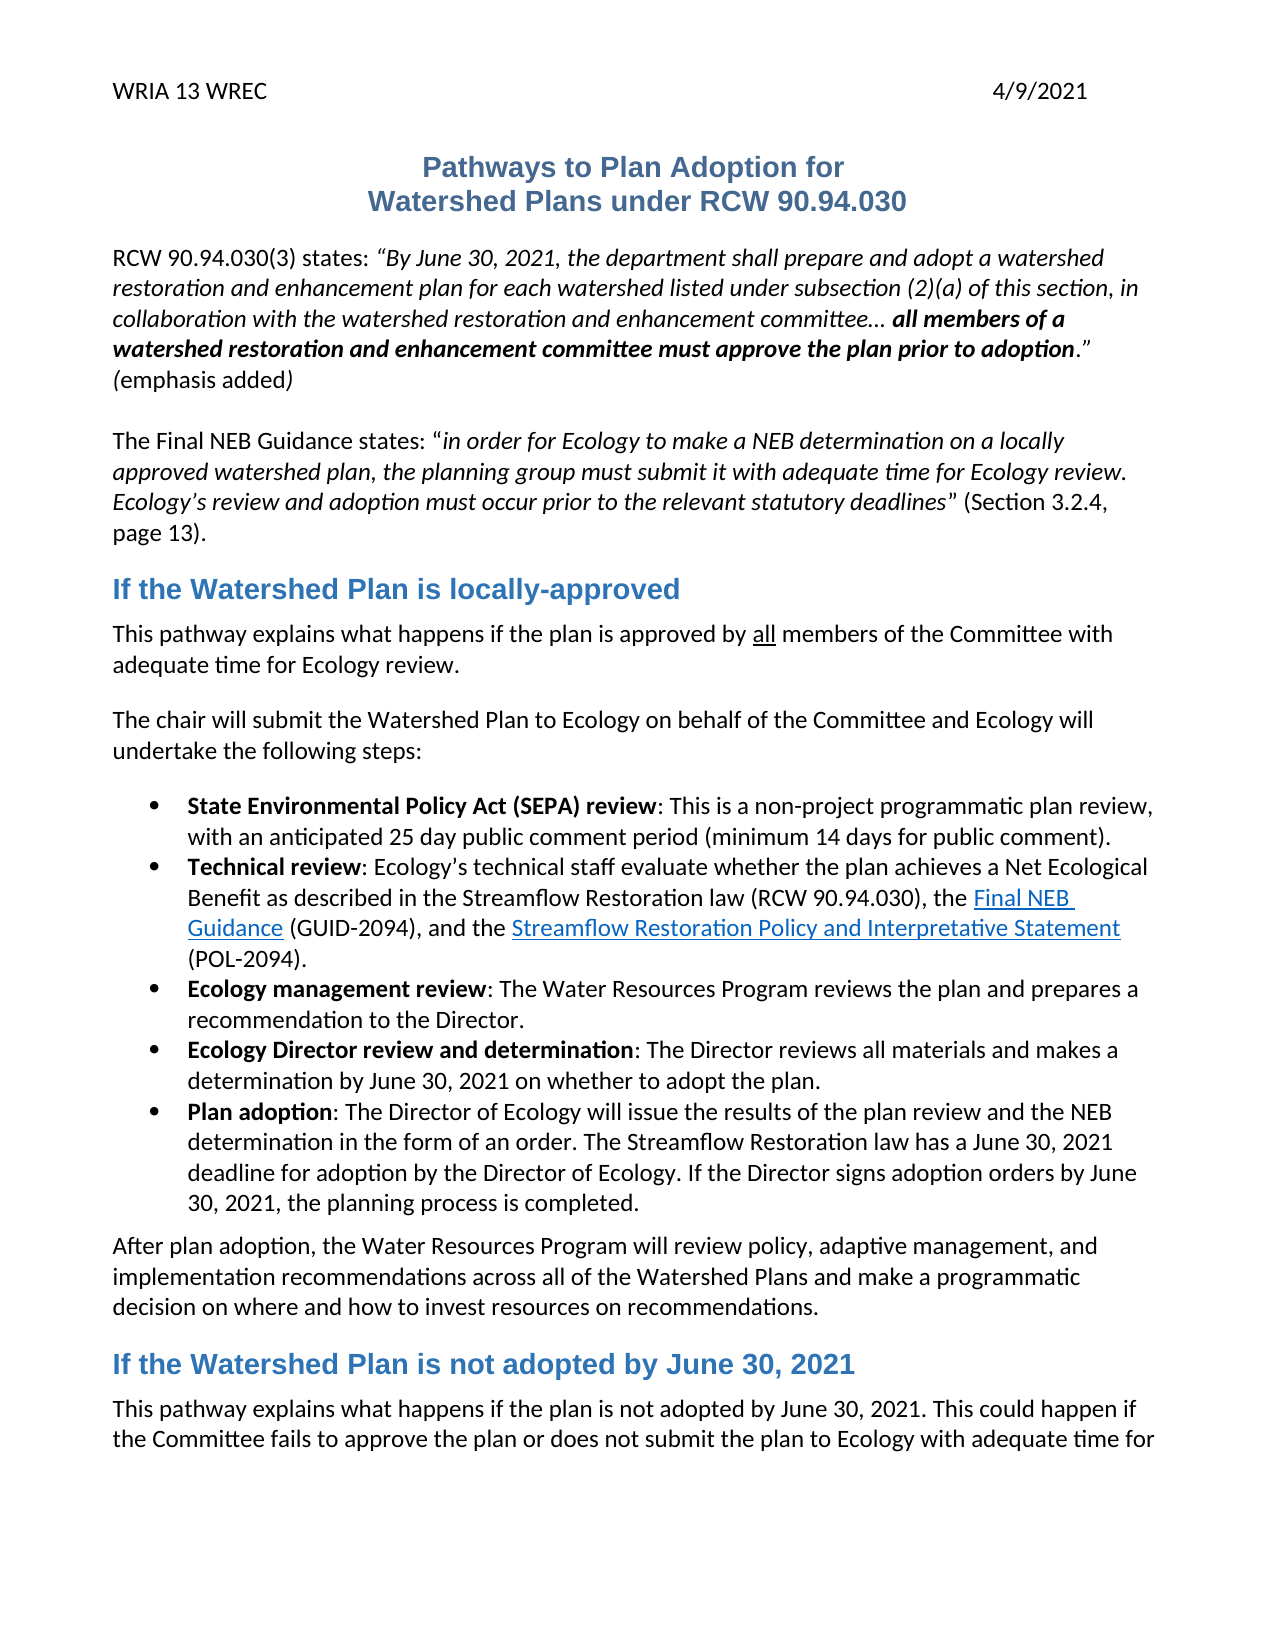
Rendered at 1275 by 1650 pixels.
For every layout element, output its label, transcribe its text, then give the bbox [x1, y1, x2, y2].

list Plan adoption: The Director of Ecology will issue the results of the plan review and the NEB determination in the form of an order. The Streamflow Restoration law has a June 30, 2021 deadline for adoption by the Director of Ecology. If the Director signs adoption orders by June 30, 2021, the planning process is completed. [150, 1096, 1162, 1218]
subtitle If the Watershed Plan is not adopted by June 30, 2021 [112, 1347, 1162, 1380]
subtitle Pathways to Plan Adoption for Watershed Plans under RCW 90.94.030 [112, 150, 1162, 217]
text RCW 90.94.030(3) states: “By June 30, 2021, the department shall prepare and adopt a watershed restoration and enhancement plan for each watershed listed under subsection (2)(a) of this section, in collaboration with the watershed restoration and enhancement committee… all members of a watershed restoration and enhancement committee must approve the plan prior to adoption.” (emphasis added) [112, 242, 1162, 395]
text The chair will submit the Watershed Plan to Ecology on behalf of the Committee and Ecology will undertake the following steps: [112, 704, 1162, 765]
list State Environmental Policy Act (SEPA) review: This is a non-project programmatic plan review, with an anticipated 25 day public comment period (minimum 14 days for public comment). [150, 790, 1162, 851]
text After plan adoption, the Water Resources Program will review policy, adaptive management, and implementation recommendations across all of the Watershed Plans and make a programmatic decision on where and how to invest resources on recommendations. [112, 1230, 1162, 1322]
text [112, 1393, 1162, 1454]
subtitle If the Watershed Plan is locally-approved [112, 572, 1162, 606]
list Technical review: Ecology’s technical staff evaluate whether the plan achieves a Net Ecological Benefit as described in the Streamflow Restoration law (RCW 90.94.030), the Final NEB Guidance (GUID-2094), and the Streamflow Restoration Policy and Interpretative Statement (POL-2094). [150, 851, 1162, 973]
text This pathway explains what happens if the plan is approved by all members of the Committee with adequate time for Ecology review. [112, 618, 1162, 679]
text The Final NEB Guidance states: “in order for Ecology to make a NEB determination on a locally approved watershed plan, the planning group must submit it with adequate time for Ecology review. Ecology’s review and adoption must occur prior to the relevant statutory deadlines” (Section 3.2.4, page 13). [112, 425, 1162, 547]
list Ecology Director review and determination: The Director reviews all materials and makes a determination by June 30, 2021 on whether to adopt the plan. [150, 1034, 1162, 1096]
list Ecology management review: The Water Resources Program reviews the plan and prepares a recommendation to the Director. [150, 973, 1162, 1034]
